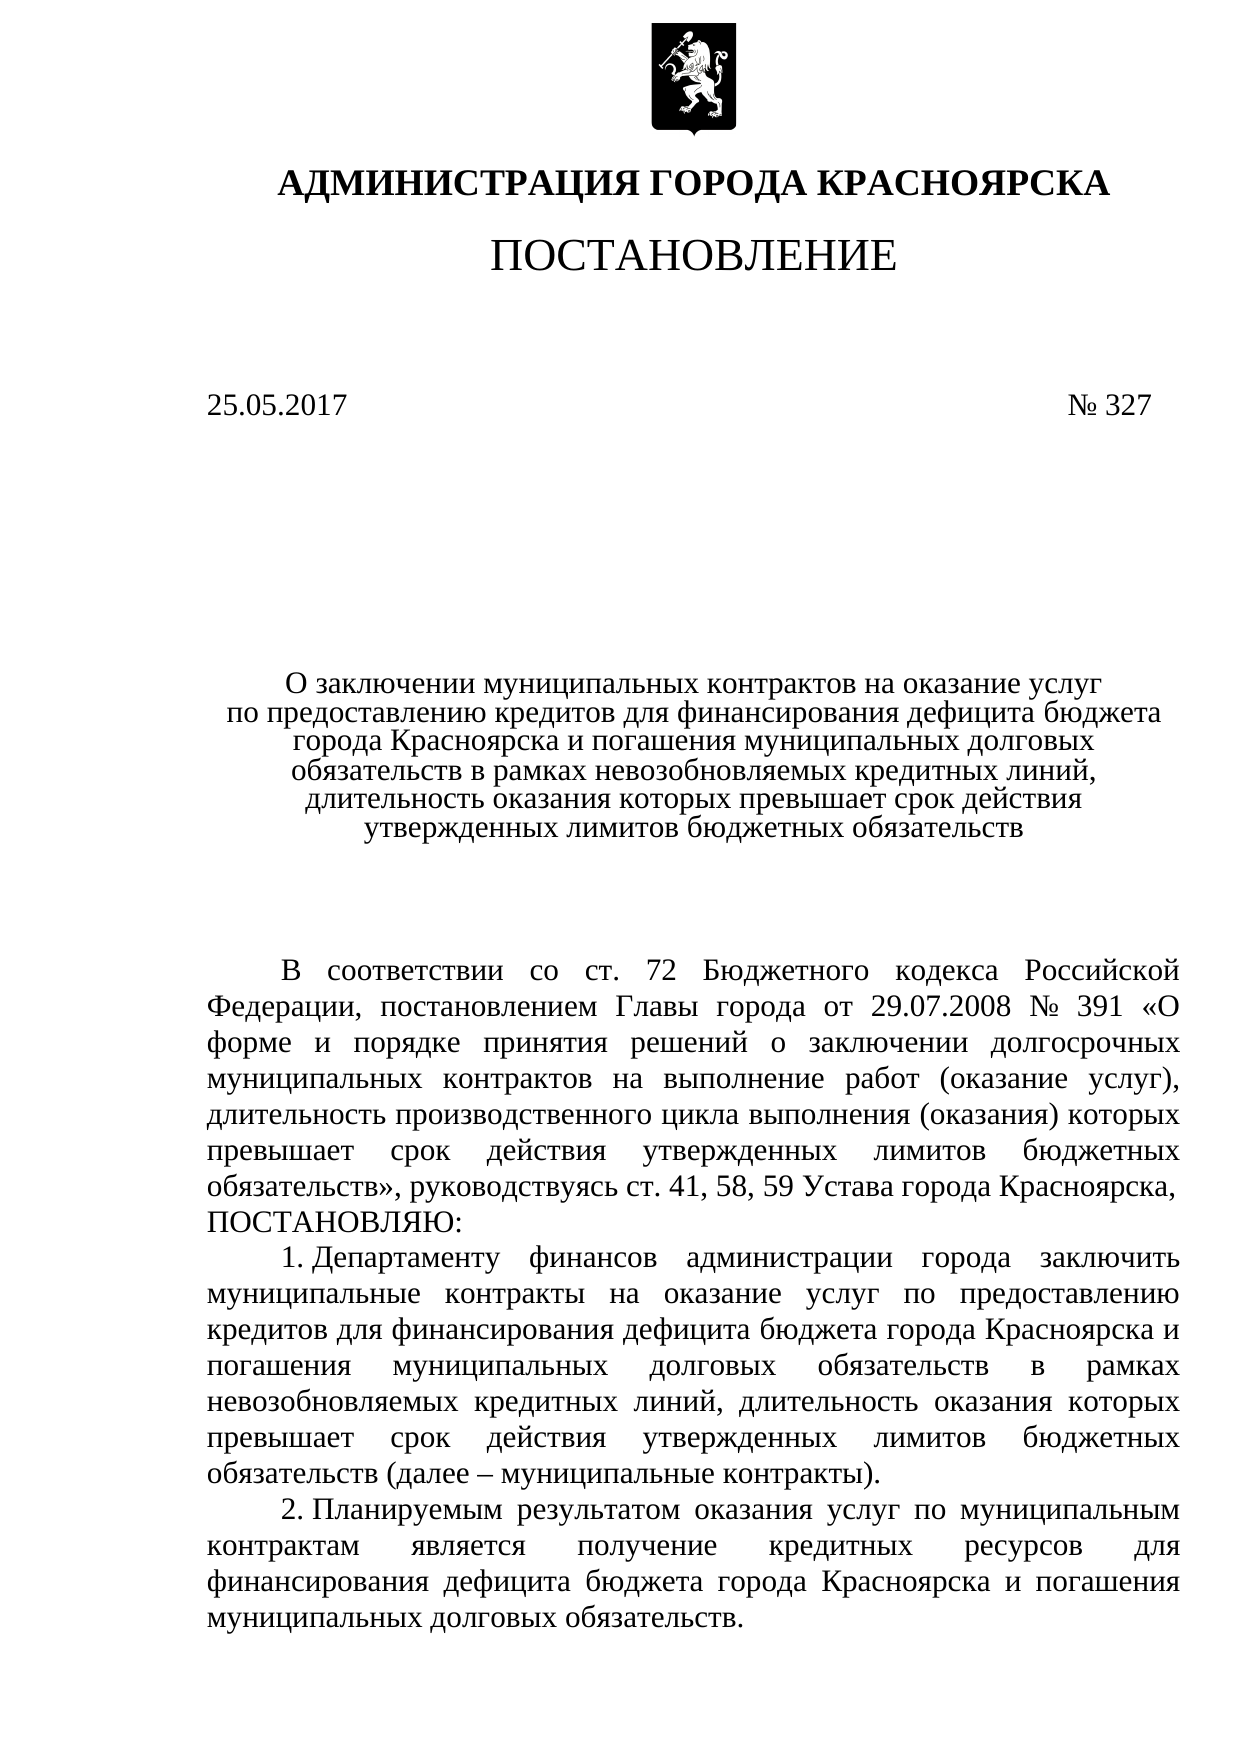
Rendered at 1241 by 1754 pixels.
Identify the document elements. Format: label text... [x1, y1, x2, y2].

table_header 25.05.2017 [195, 386, 694, 422]
text длительность оказания которых превышает срок действия [207, 786, 1181, 815]
picture [651, 23, 737, 137]
text обязательств в рамках невозобновляемых кредитных линий, [207, 757, 1181, 786]
text 2. Планируемым результатом оказания услуг по муниципальным контрактам является получение кредитных ресурсов для финансирования дефицита бюджета города Красноярска и погашения муниципальных долговых обязательств. [207, 1490, 1181, 1634]
text по предоставлению кредитов для финансирования дефицита бюджета города Красноярска и погашения муниципальных долговых [207, 700, 1181, 757]
text ПОСТАНОВЛЕНИЕ [207, 228, 1181, 280]
text ПОСТАНОВЛЯЮ: [207, 1203, 1181, 1239]
text В соответствии со ст. 72 Бюджетного кодекса Российской Федерации, постановлением Главы города от 29.07.2008 № 391 «О форме и порядке принятия решений о заключении долгосрочных муниципальных контрактов на выполнение работ (оказание услуг), длительность производственного цикла выполнения (оказания) которых превышает срок действия утвержденных лимитов бюджетных обязательств», руководствуясь ст. 41, 58, 59 Устава города Красноярска, [207, 951, 1181, 1203]
text утвержденных лимитов бюджетных обязательств [207, 815, 1181, 843]
table_header № 327 [694, 386, 1192, 422]
text О заключении муниципальных контрактов на оказание услуг [207, 671, 1181, 700]
text 1. Департаменту финансов администрации города заключить муниципальные контракты на оказание услуг по предоставлению кредитов для финансирования дефицита бюджета города Красноярска и погашения муниципальных долговых обязательств в рамках невозобновляемых кредитных линий, длительность оказания которых превышает срок действия утвержденных лимитов бюджетных обязательств (далее – муниципальные контракты). [207, 1239, 1181, 1490]
text АДМИНИСТРАЦИЯ ГОРОДА КРАСНОЯРСКА [207, 161, 1181, 204]
